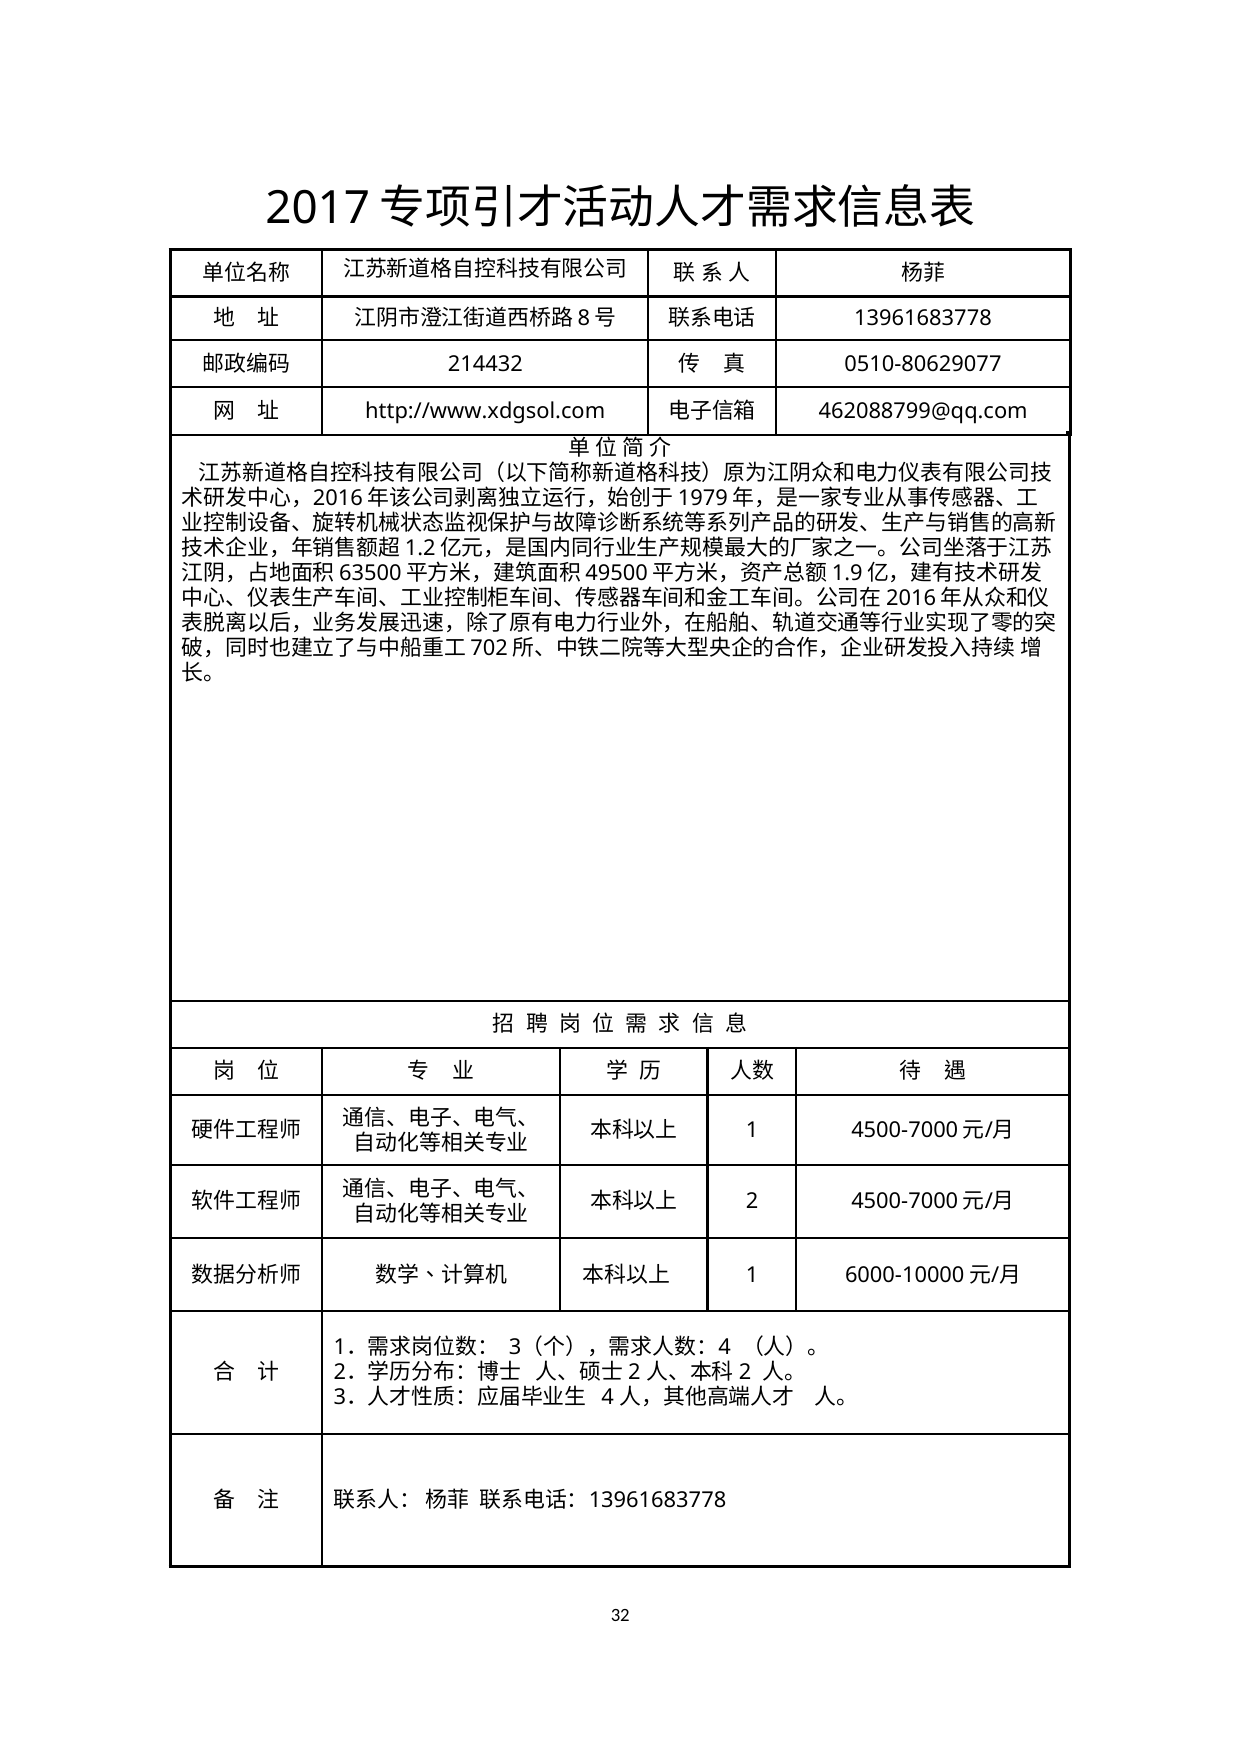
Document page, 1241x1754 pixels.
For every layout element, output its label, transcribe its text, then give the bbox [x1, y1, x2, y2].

table_cell 专 业 [323, 1049, 559, 1094]
table_cell 待 遇 [797, 1049, 1068, 1094]
table_header 联 系 人 [649, 251, 775, 295]
table_cell 13961683778 [777, 298, 1069, 339]
table_cell 岗 位 [172, 1049, 321, 1094]
table_header 杨菲 [777, 251, 1069, 295]
table_cell 数据分析师 [172, 1239, 321, 1310]
table_cell 462088799@qq.com [777, 388, 1069, 433]
table_cell 4500-7000元/月 [797, 1096, 1068, 1164]
table_cell 数学、计算机 [323, 1239, 559, 1310]
table_cell 通信、电子、电气、自动化等相关专业 [323, 1166, 559, 1237]
table_cell 地 址 [172, 298, 321, 339]
table_cell 1 [709, 1239, 795, 1310]
table_cell http://www.xdgsol.com [323, 388, 647, 433]
table_cell 邮政编码 [172, 341, 321, 386]
table_cell 本科以上 [561, 1239, 706, 1310]
table_cell 硬件工程师 [172, 1096, 321, 1164]
table_cell 0510-80629077 [777, 341, 1069, 386]
table_cell 1．需求岗位数： 3（个），需求人数：4 （人）。 2．学历分布：博士 人、硕士 2 人、本科 2 人。 3．人才性质：应届毕业生 4 人，其他高端人才 人。 [323, 1312, 1068, 1432]
table_cell 软件工程师 [172, 1166, 321, 1237]
table_cell 通信、电子、电气、自动化等相关专业 [323, 1096, 559, 1164]
table_cell 学 历 [561, 1049, 706, 1094]
table_cell 214432 [323, 341, 647, 386]
table_cell 联系电话 [649, 298, 775, 339]
table_cell 6000-10000元/月 [797, 1239, 1068, 1310]
table_cell 合 计 [172, 1312, 321, 1432]
table_cell 单 位 简 介 江苏新道格自控科技有限公司（以下简称新道格科技）原为江阴众和电力仪表有限公司技术研发中心，2016年该公司剥离独立运行，始创于1979年，是一家专业从事传感器、工业控制设备、旋转机械状态监视保护与故障诊断系统等系列产品的研发、生产与销售的高新技术企业，年销售额超1.2亿元，是国内同行业生产规模最大的厂家之一。公司坐落于江苏江阴，占地面积63500平方米，建筑面积49500平方米，资产总额1.9亿，建有技术研发中心、仪表生产车间、工业控制柜车间、传感器车间和金工车间。公司在2016年从众和仪表脱离以后，业务发展迅速，除了原有电力行业外，在船舶、轨道交通等行业实现了零的突破，同时也建立了与中船重工702所、中铁二院等大型央企的合作，企业研发投入持续 增长。 [172, 436, 1068, 999]
table_cell 电子信箱 [649, 388, 775, 433]
table_cell 本科以上 [561, 1096, 706, 1164]
table_cell 1 [709, 1096, 795, 1164]
table_cell 本科以上 [561, 1166, 706, 1237]
table_cell 传 真 [649, 341, 775, 386]
table_header 江苏新道格自控科技有限公司 [323, 251, 647, 295]
table_cell 江阴市澄江街道西桥路8号 [323, 298, 647, 339]
table_header 单位名称 [172, 251, 321, 295]
table_cell 备 注 [172, 1435, 321, 1564]
table_cell 4500-7000元/月 [797, 1166, 1068, 1237]
table_cell 2 [709, 1166, 795, 1237]
table_cell 联系人： 杨菲 联系电话：13961683778 [323, 1435, 1068, 1564]
table_cell 招 聘 岗 位 需 求 信 息 [172, 1002, 1068, 1047]
text 2017专项引才活动人才需求信息表 [159, 177, 1081, 236]
table_cell 网 址 [172, 388, 321, 433]
table_cell 人数 [709, 1049, 795, 1094]
